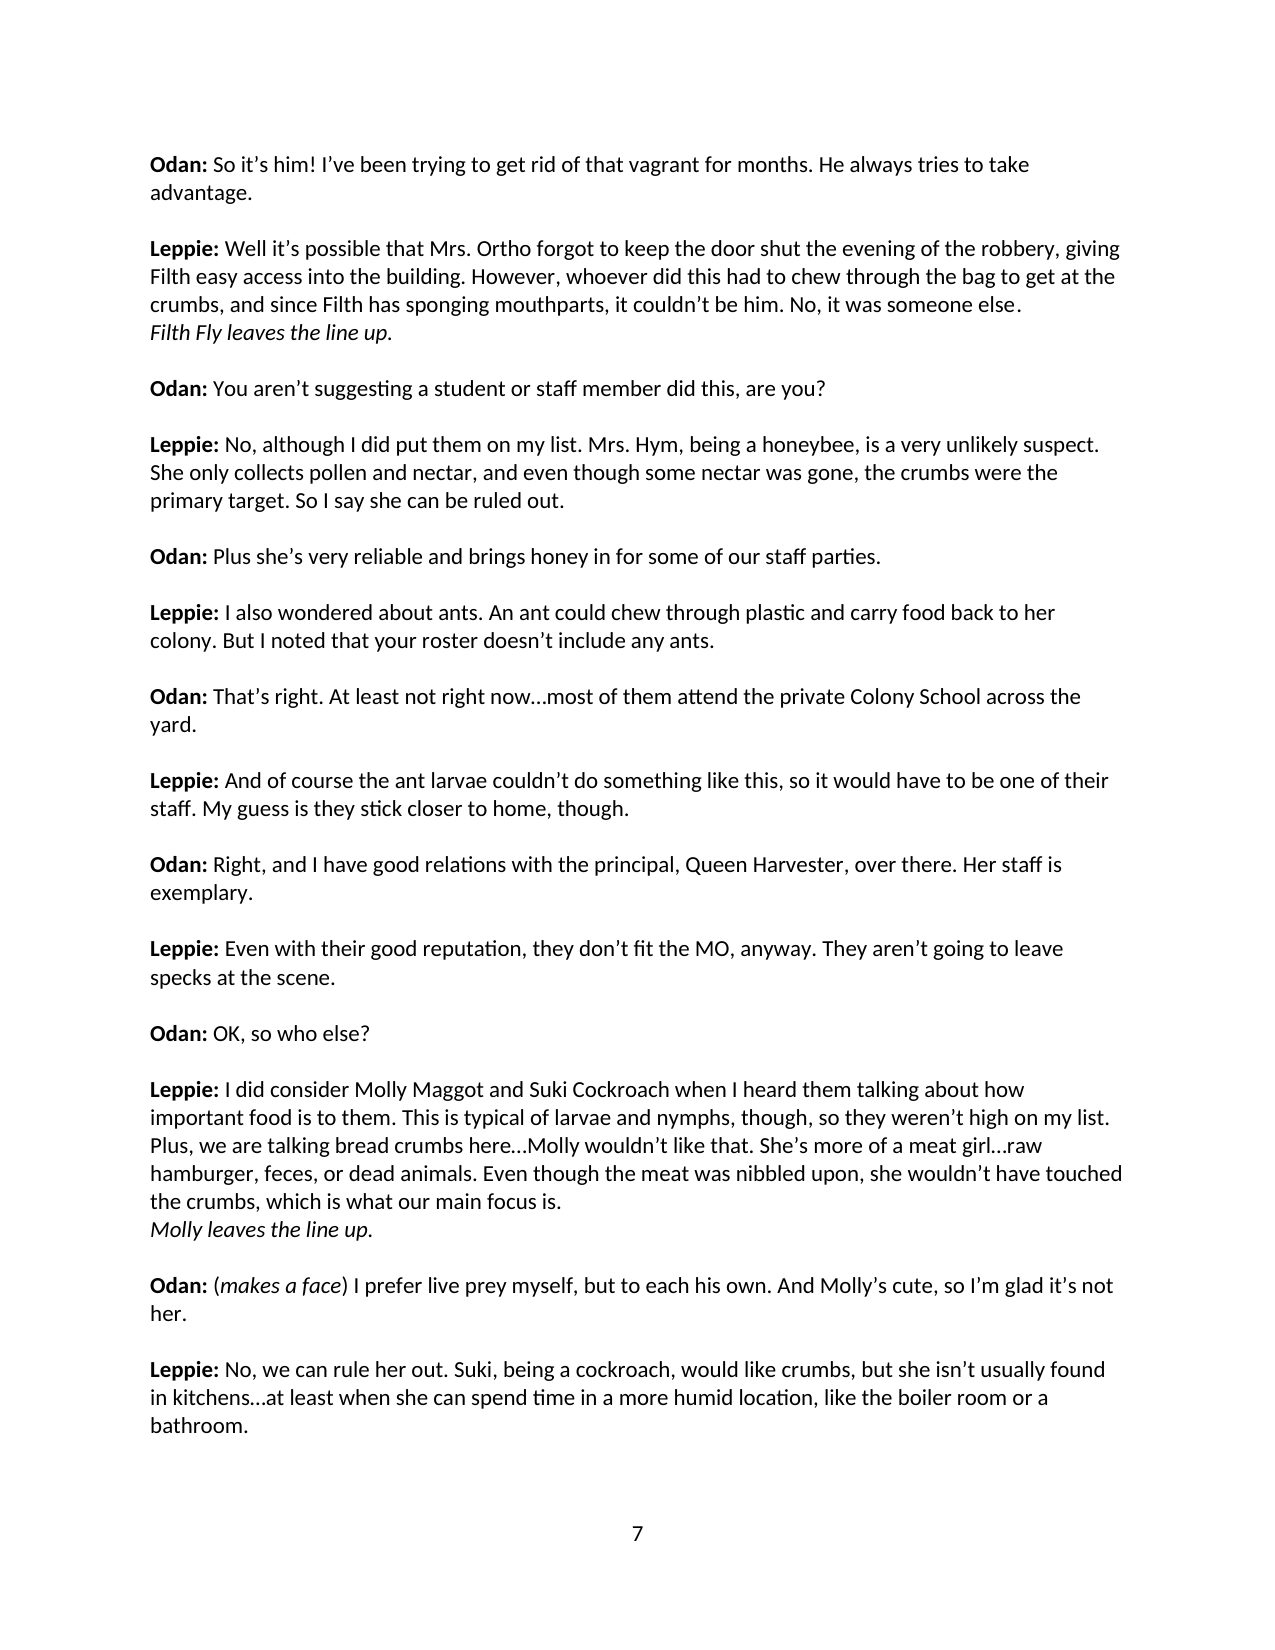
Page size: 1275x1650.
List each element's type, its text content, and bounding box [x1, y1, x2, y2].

text Leppie: No, although I did put them on my list. Mrs. Hym, being a honeybee, is a very unlikely suspect. She only collects pollen and nectar, and even though some nectar was gone, the crumbs were the primary target. So I say she can be ruled out. [150, 430, 1125, 514]
text Odan: Plus she’s very reliable and brings honey in for some of our staff parties. [150, 542, 1125, 570]
text Filth Fly leaves the line up. [150, 318, 1125, 346]
text Leppie: Well it’s possible that Mrs. Ortho forgot to keep the door shut the evening of the robbery, giving Filth easy access into the building. However, whoever did this had to chew through the bag to get at the crumbs, and since Filth has sponging mouthparts, it couldn’t be him. No, it was someone else. [150, 234, 1125, 318]
text Odan: You aren’t suggesting a student or staff member did this, are you? [150, 374, 1125, 402]
text Odan: Right, and I have good relations with the principal, Queen Harvester, over there. Her staff is exemplary. [150, 851, 1125, 907]
text Leppie: Even with their good reputation, they don’t fit the MO, anyway. They aren’t going to leave specks at the scene. [150, 934, 1125, 991]
text Leppie: I did consider Molly Maggot and Suki Cockroach when I heard them talking about how important food is to them. This is typical of larvae and nymphs, though, so they weren’t high on my list. Plus, we are talking bread crumbs here…Molly wouldn’t like that. She’s more of a meat girl…raw hamburger, feces, or dead animals. Even though the meat was nibbled upon, she wouldn’t have touched the crumbs, which is what our main focus is. [150, 1075, 1125, 1215]
text Odan: OK, so who else? [150, 1019, 1125, 1047]
text Leppie: And of course the ant larvae couldn’t do something like this, so it would have to be one of their staff. My guess is they stick closer to home, though. [150, 766, 1125, 822]
text Odan: That’s right. At least not right now…most of them attend the private Colony School across the yard. [150, 682, 1125, 738]
text Odan: So it’s him! I’ve been trying to get rid of that vagrant for months. He always tries to take advantage. [150, 150, 1125, 206]
text Leppie: No, we can rule her out. Suki, being a cockroach, would like crumbs, but she isn’t usually found in kitchens…at least when she can spend time in a more humid location, like the boiler room or a bathroom. [150, 1355, 1125, 1439]
text Odan: (makes a face) I prefer live prey myself, but to each his own. And Molly’s cute, so I’m glad it’s not her. [150, 1271, 1125, 1327]
text Molly leaves the line up. [150, 1215, 1125, 1243]
text Leppie: I also wondered about ants. An ant could chew through plastic and carry food back to her colony. But I noted that your roster doesn’t include any ants. [150, 598, 1125, 654]
